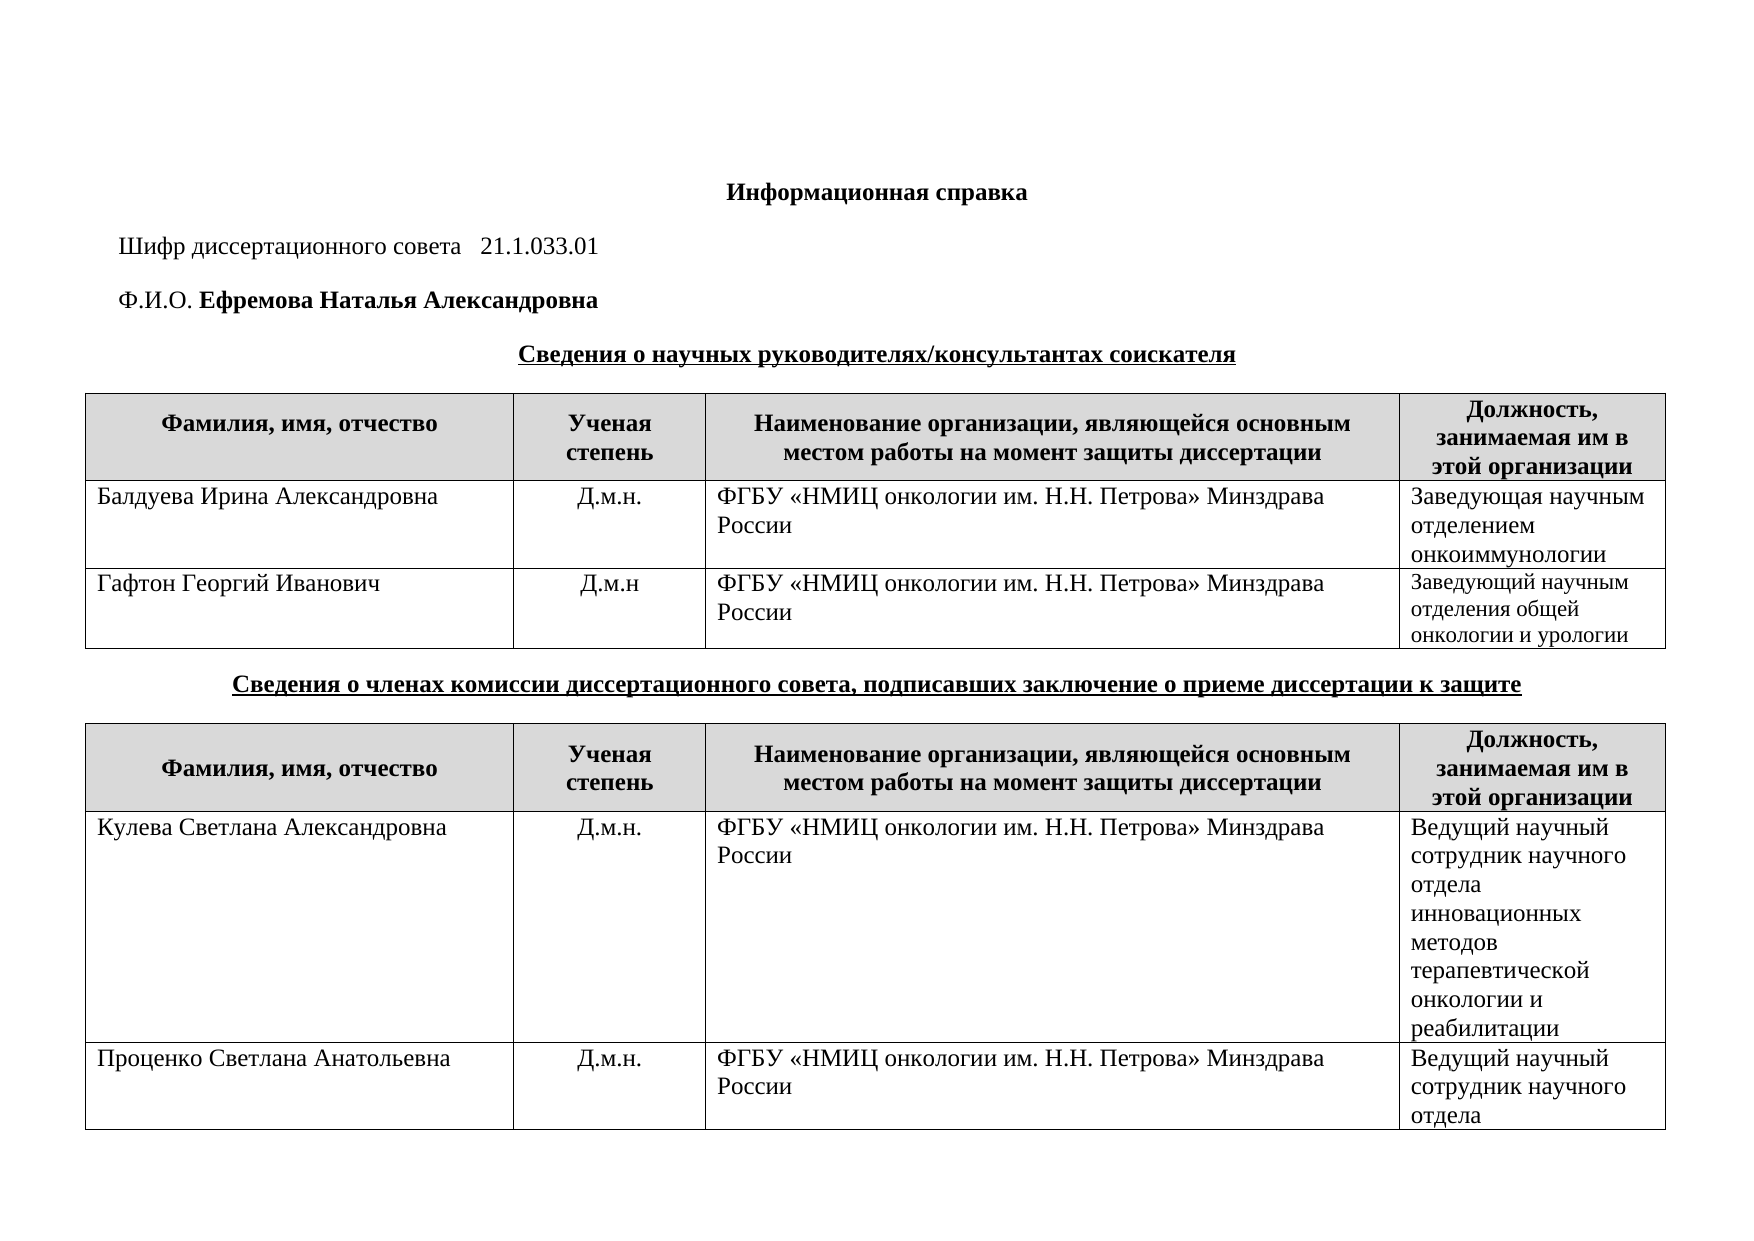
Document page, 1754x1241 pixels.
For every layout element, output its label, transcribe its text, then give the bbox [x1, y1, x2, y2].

table_cell ФГБУ «НМИЦ онкологии им. Н.Н. Петрова» Минздрава России [706, 569, 1399, 647]
table_cell Д.м.н [514, 569, 705, 647]
text Информационная справка [118, 177, 1636, 206]
table_header Должность, занимаемая им в этой организации [1400, 724, 1665, 811]
table_cell Заведующая научным отделением онкоиммунологии [1400, 481, 1665, 567]
table_cell Заведующий научным отделения общей онкологии и урологии [1400, 569, 1665, 647]
table_cell Кулева Светлана Александровна [86, 812, 513, 1042]
table_cell Балдуева Ирина Александровна [86, 481, 513, 567]
table_header Должность, занимаемая им в этой организации [1400, 394, 1665, 480]
table_header Ученая степень [514, 394, 705, 480]
table_cell ФГБУ «НМИЦ онкологии им. Н.Н. Петрова» Минздрава России [706, 481, 1399, 567]
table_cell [86, 1043, 513, 1129]
text Сведения о членах комиссии диссертационного совета, подписавших заключение о приеме диссертации к защите [118, 669, 1636, 698]
text Сведения о научных руководителях/консультантах соискателя [118, 339, 1636, 367]
text Шифр диссертационного совета 21.1.033.01 [118, 231, 1636, 260]
table_cell Д.м.н. [514, 1043, 705, 1129]
table_header Фамилия, имя, отчество [86, 724, 513, 811]
table_header Наименование организации, являющейся основным местом работы на момент защиты диссертации [706, 724, 1399, 811]
table_cell Д.м.н. [514, 812, 705, 1042]
table_cell Д.м.н. [514, 481, 705, 567]
text Ф.И.О. Ефремова Наталья Александровна [118, 285, 1636, 314]
table_cell Гафтон Георгий Иванович [86, 569, 513, 647]
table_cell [706, 1043, 1399, 1129]
table_cell ФГБУ «НМИЦ онкологии им. Н.Н. Петрова» Минздрава России [706, 812, 1399, 1042]
table_header Фамилия, имя, отчество [86, 394, 513, 480]
table_header Наименование организации, являющейся основным местом работы на момент защиты диссертации [706, 394, 1399, 480]
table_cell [1400, 1043, 1665, 1129]
table_header Ученая степень [514, 724, 705, 811]
table_cell Ведущий научный сотрудник научного отдела инновационных методов терапевтической онкологии и реабилитации [1400, 812, 1665, 1042]
